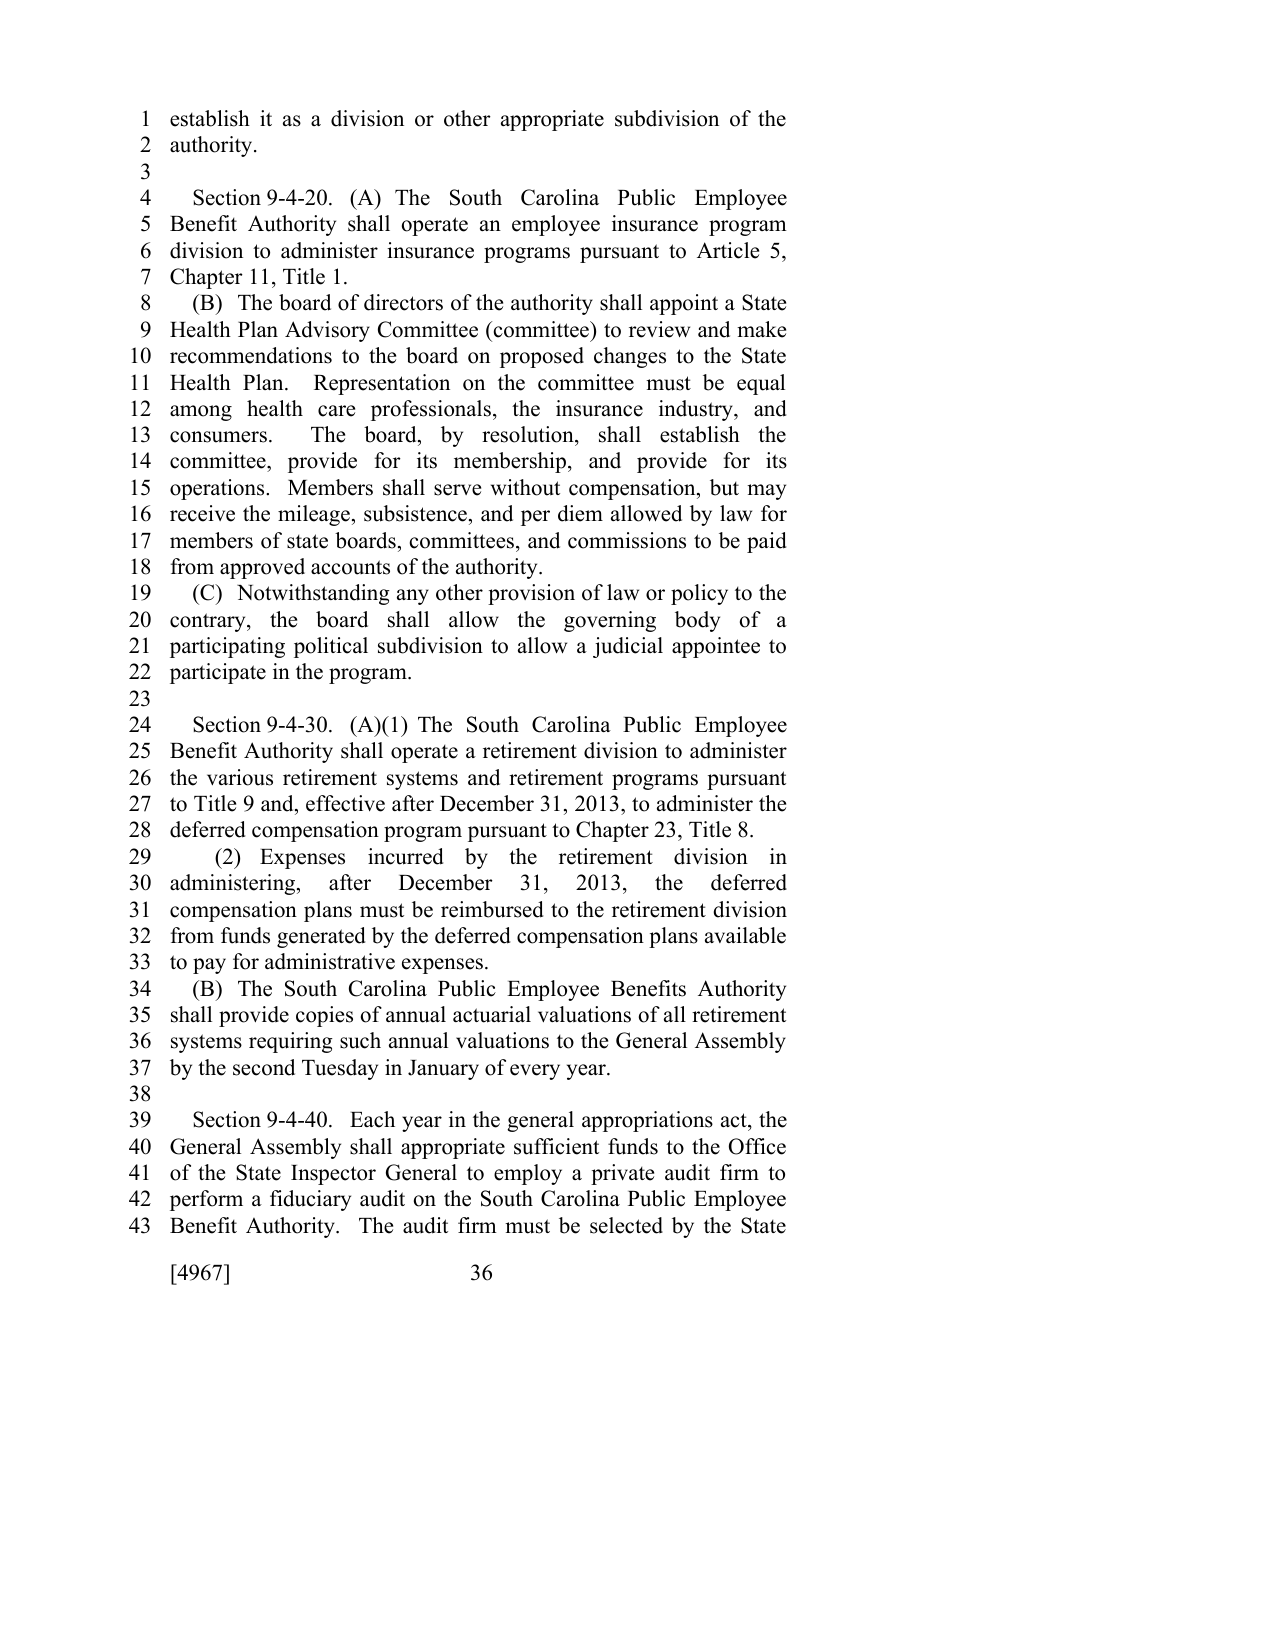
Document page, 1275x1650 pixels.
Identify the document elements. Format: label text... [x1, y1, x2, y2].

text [169, 105, 787, 158]
text (2) Expenses incurred by the retirement division in administering, after December 31, 2013, the deferred compensation plans must be reimbursed to the retirement division from funds generated by the deferred compensation plans available to pay for administrative expenses. [169, 843, 787, 975]
text (B) The South Carolina Public Employee Benefits Authority shall provide copies of annual actuarial valuations of all retirement systems requiring such annual valuations to the General Assembly by the second Tuesday in January of every year. [169, 975, 787, 1080]
text Section 9-4-30. (A)(1) The South Carolina Public Employee Benefit Authority shall operate a retirement division to administer the various retirement systems and retirement programs pursuant to Title 9 and, effective after December 31, 2013, to administer the deferred compensation program pursuant to Chapter 23, Title 8. [169, 711, 787, 843]
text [169, 1106, 787, 1238]
text (C) Notwithstanding any other provision of law or policy to the contrary, the board shall allow the governing body of a participating political subdivision to allow a judicial appointee to participate in the program. [169, 579, 787, 685]
text (B) The board of directors of the authority shall appoint a State Health Plan Advisory Committee (committee) to review and make recommendations to the board on proposed changes to the State Health Plan. Representation on the committee must be equal among health care professionals, the insurance industry, and consumers. The board, by resolution, shall establish the committee, provide for its membership, and provide for its operations. Members shall serve without compensation, but may receive the mileage, subsistence, and per diem allowed by law for members of state boards, committees, and commissions to be paid from approved accounts of the authority. [169, 289, 787, 579]
text Section 9-4-20. (A) The South Carolina Public Employee Benefit Authority shall operate an employee insurance program division to administer insurance programs pursuant to Article 5, Chapter 11, Title 1. [169, 184, 787, 289]
